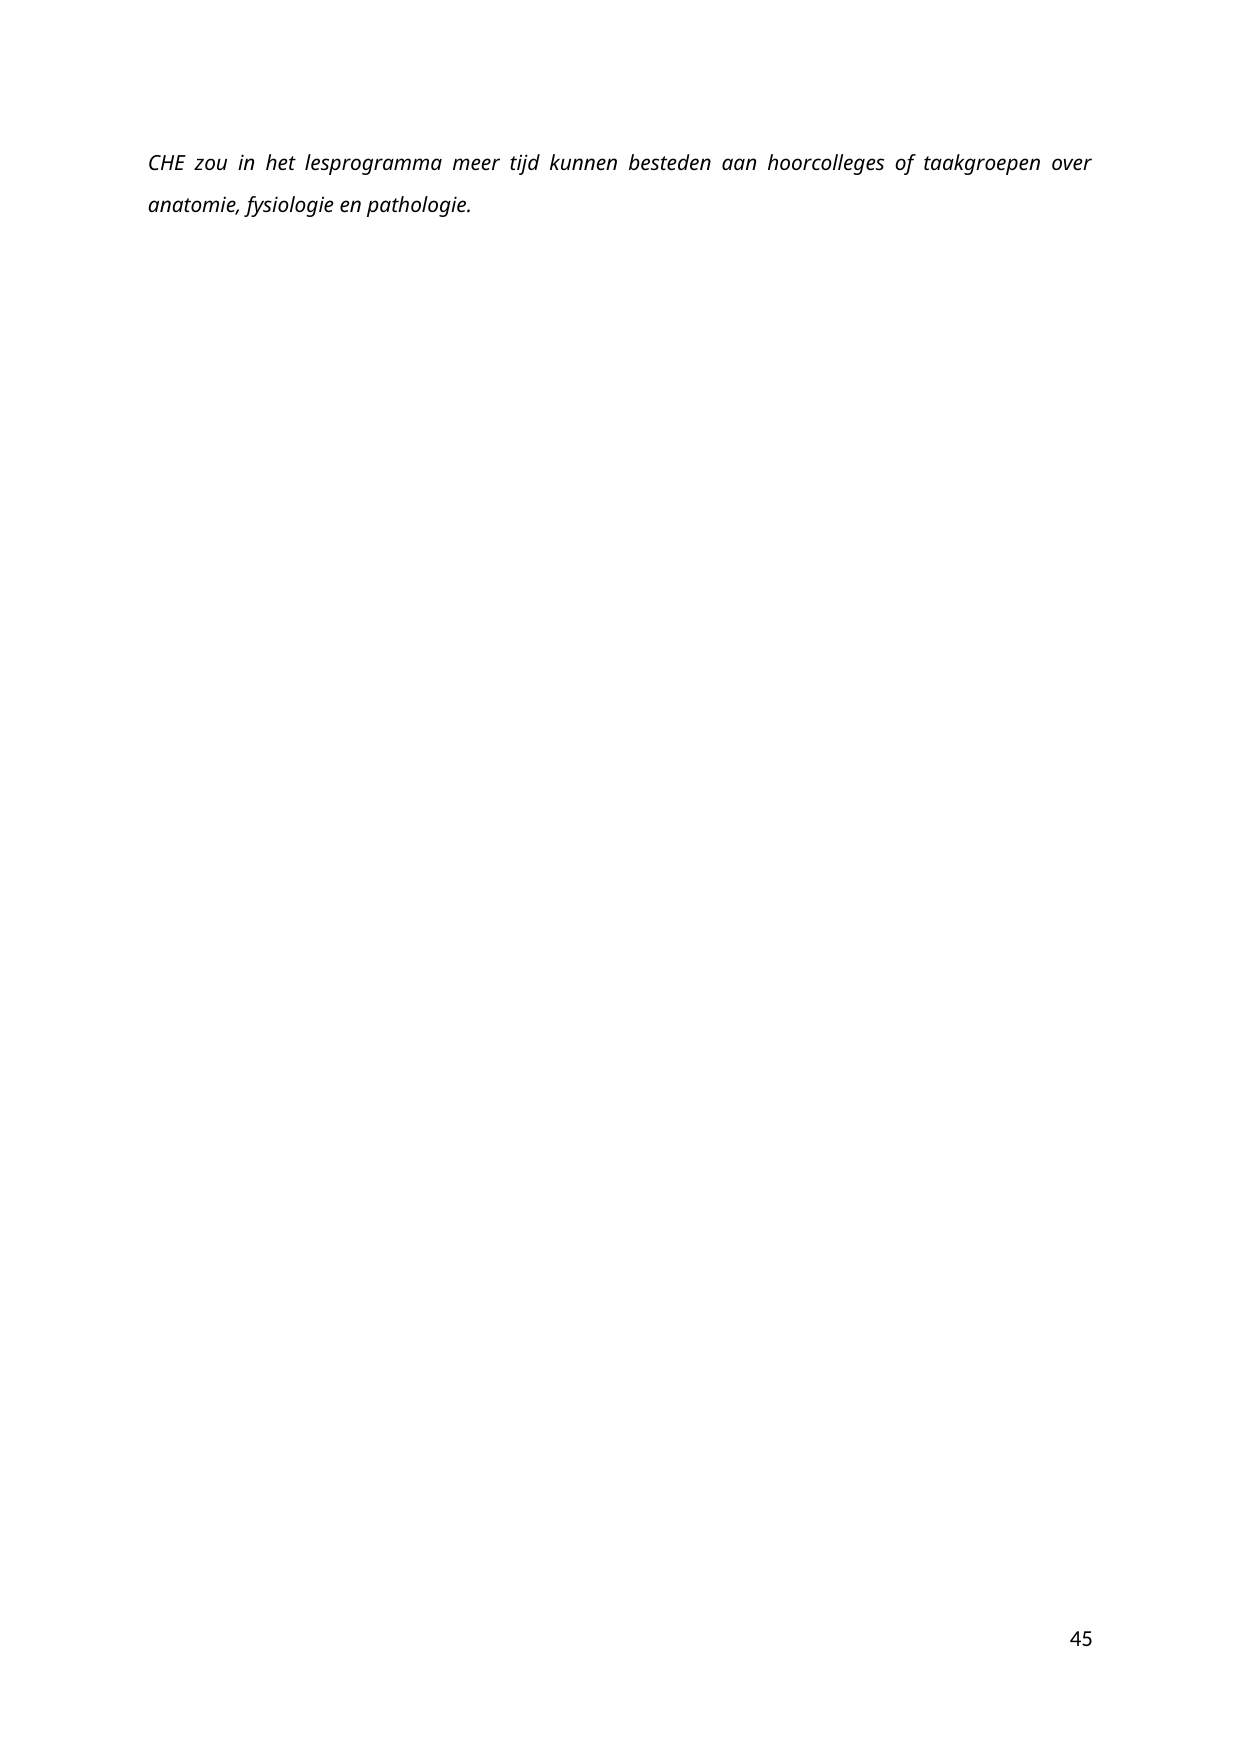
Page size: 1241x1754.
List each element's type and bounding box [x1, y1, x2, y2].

text [148, 148, 1093, 219]
